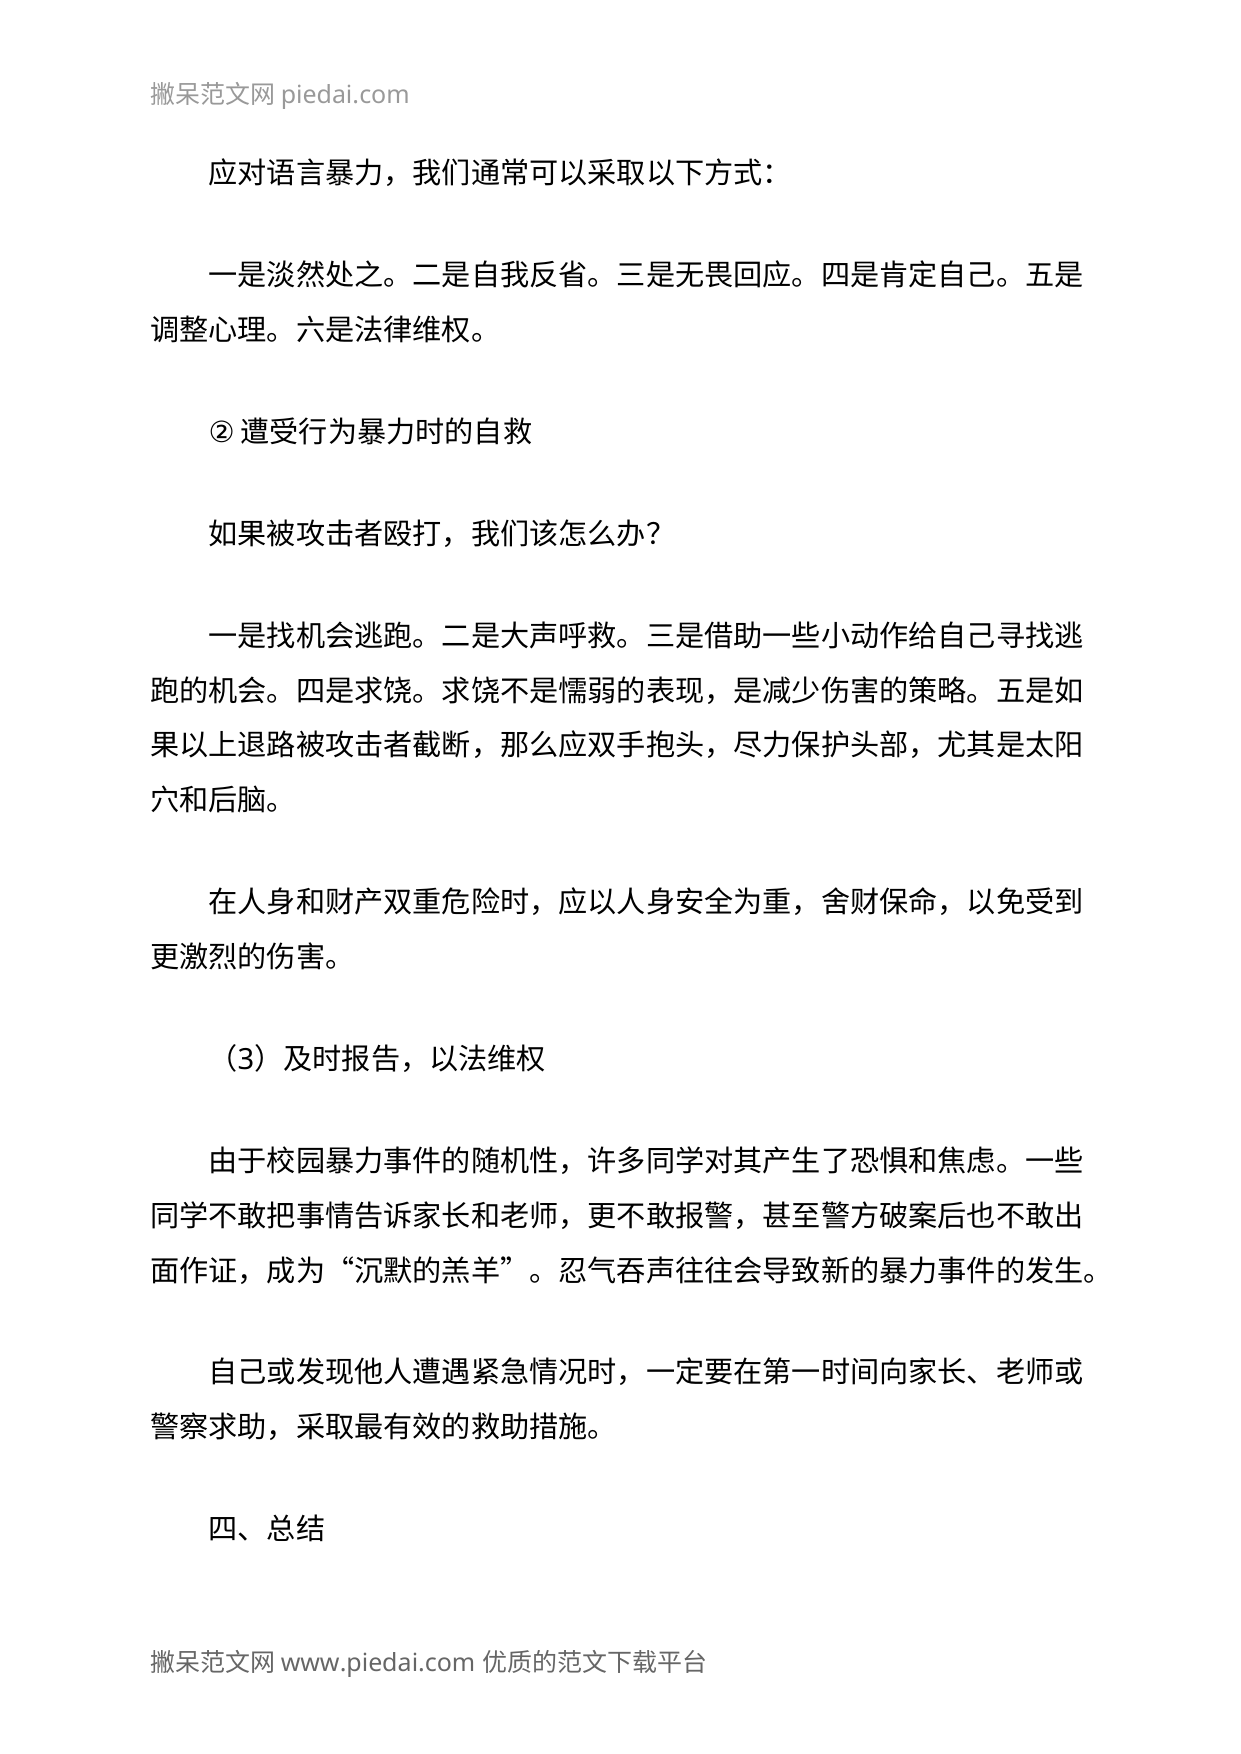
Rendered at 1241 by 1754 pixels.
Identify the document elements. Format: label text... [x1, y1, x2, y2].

text 自己或发现他人遭遇紧急情况时，一定要在第一时间向家长、老师或警察求助，采取最有效的救助措施。 [150, 1349, 1090, 1446]
text ②遭受行为暴力时的自救 [150, 408, 1090, 451]
text 一是找机会逃跑。二是大声呼救。三是借助一些小动作给自己寻找逃跑的机会。四是求饶。求饶不是懦弱的表现，是减少伤害的策略。五是如果以上退路被攻击者截断，那么应双手抱头，尽力保护头部，尤其是太阳穴和后脑。 [150, 612, 1090, 819]
text 如果被攻击者殴打，我们该怎么办？ [150, 510, 1090, 553]
text （3）及时报告，以法维权 [150, 1035, 1090, 1078]
text 由于校园暴力事件的随机性，许多同学对其产生了恐惧和焦虑。一些同学不敢把事情告诉家长和老师，更不敢报警，甚至警方破案后也不敢出面作证，成为“沉默的羔羊”。忍气吞声往往会导致新的暴力事件的发生。 [150, 1137, 1090, 1289]
text 应对语言暴力，我们通常可以采取以下方式： [150, 150, 1090, 192]
text 四、总结 [150, 1506, 1090, 1548]
text 一是淡然处之。二是自我反省。三是无畏回应。四是肯定自己。五是调整心理。六是法律维权。 [150, 252, 1090, 349]
text 在人身和财产双重危险时，应以人身安全为重，舍财保命，以免受到更激烈的伤害。 [150, 879, 1090, 976]
